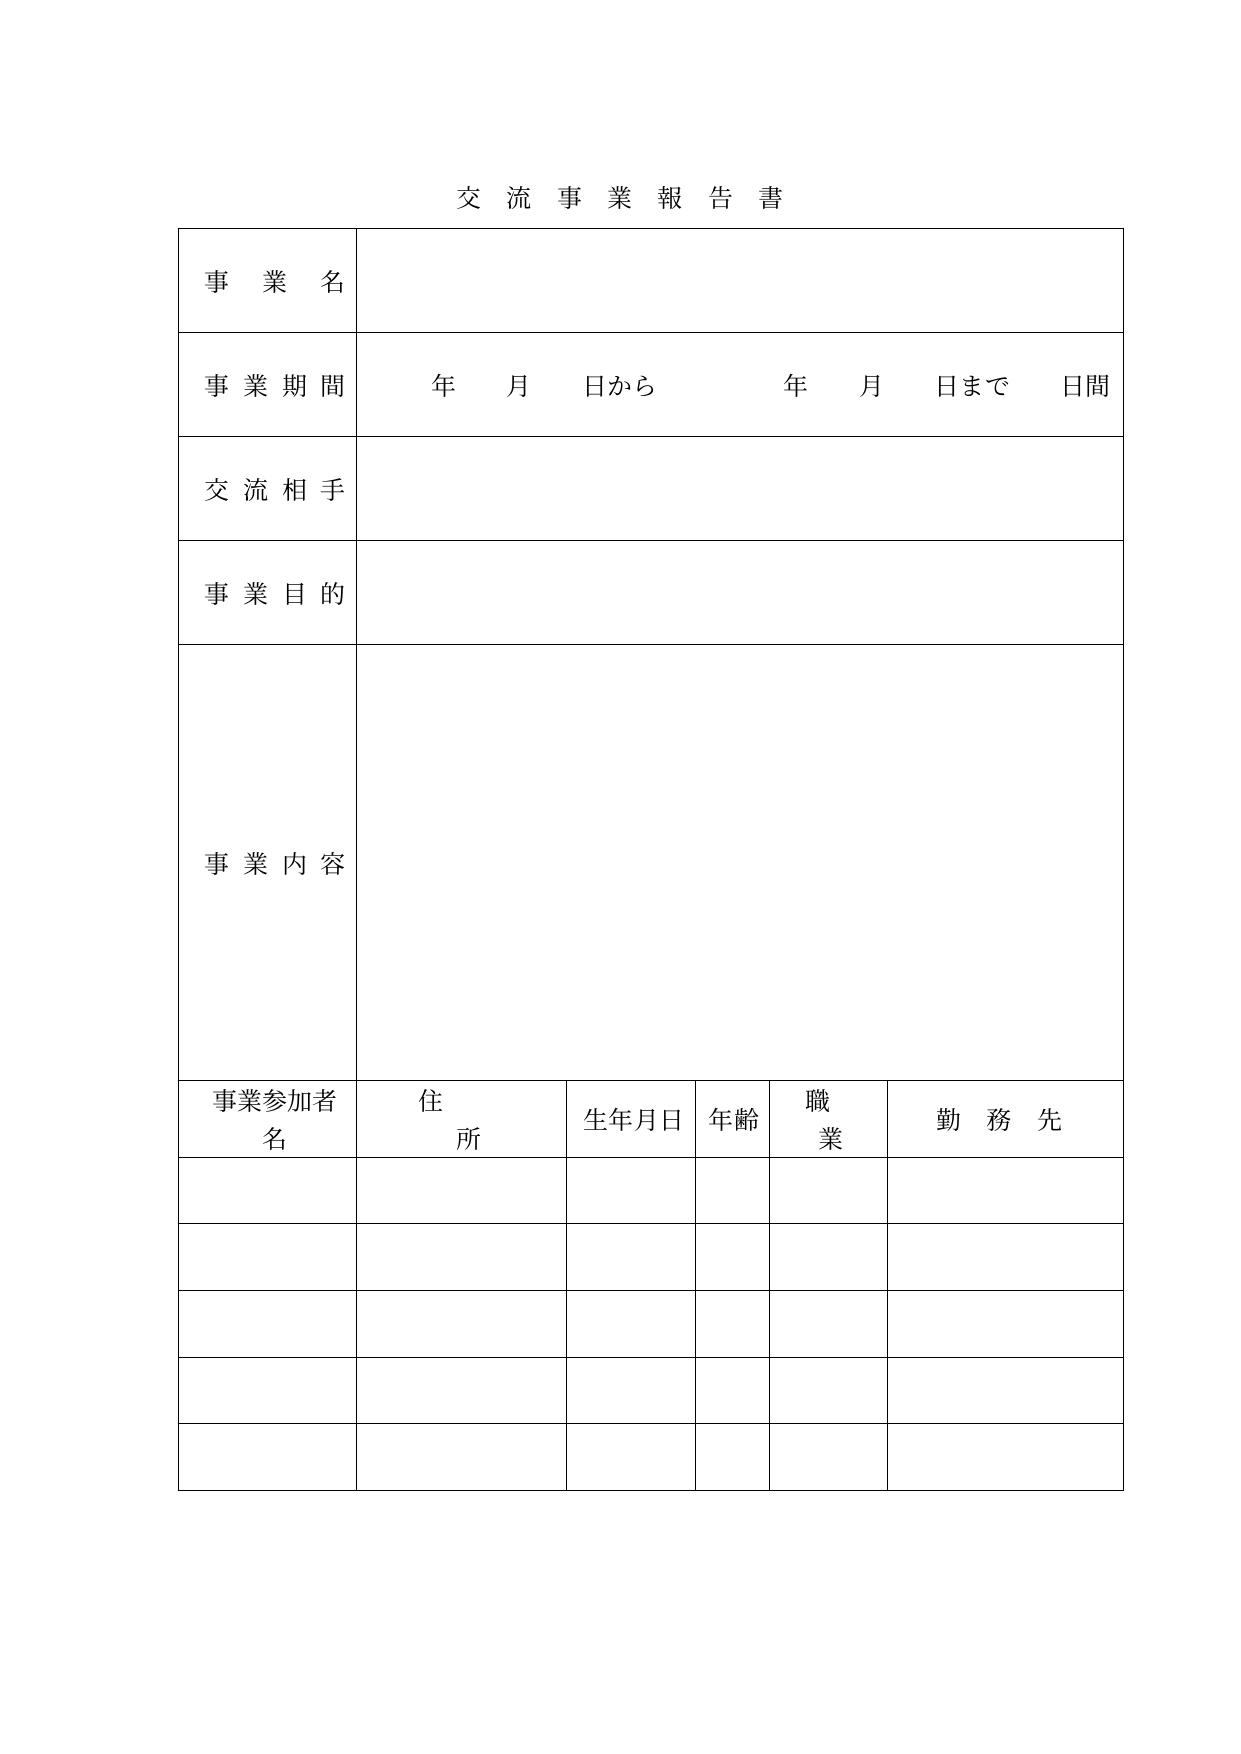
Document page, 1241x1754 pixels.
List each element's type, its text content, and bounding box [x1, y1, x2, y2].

table_cell 事業期間 [179, 333, 356, 436]
table_cell 職業 [770, 1081, 887, 1157]
table_cell [770, 1158, 887, 1223]
table_header 事業名 [179, 229, 356, 332]
table_cell [888, 1424, 1123, 1490]
table_cell [696, 1424, 769, 1490]
table_cell [888, 1158, 1123, 1223]
table_cell 生年月日 [567, 1081, 695, 1157]
table_cell 事業内容 [179, 645, 356, 1080]
table_cell [357, 1291, 566, 1357]
table_cell [179, 1424, 356, 1490]
table_cell [888, 1291, 1123, 1357]
table_cell [770, 1358, 887, 1423]
table_cell 勤務先 [888, 1081, 1123, 1157]
table_cell [357, 645, 1123, 1080]
table_cell [696, 1158, 769, 1223]
table_cell [357, 1358, 566, 1423]
table_cell [696, 1358, 769, 1423]
table_cell [357, 541, 1123, 644]
table_cell 事業参加者名 [179, 1081, 356, 1157]
table_cell [357, 1158, 566, 1223]
table_cell [770, 1291, 887, 1357]
table_cell 住所 [357, 1081, 566, 1157]
table_cell [888, 1358, 1123, 1423]
text 交 流 事 業 報 告 書 [179, 177, 1061, 215]
table_cell [567, 1224, 695, 1290]
table_header [357, 229, 1123, 332]
table_cell [179, 1358, 356, 1423]
table_cell [696, 1224, 769, 1290]
table_cell [357, 1424, 566, 1490]
table_cell [357, 437, 1123, 540]
table_cell [567, 1291, 695, 1357]
table_cell [696, 1291, 769, 1357]
table_cell 年 月 日から 年 月 日まで 日間 [357, 333, 1123, 436]
table_cell [179, 1224, 356, 1290]
table_cell [179, 1291, 356, 1357]
table_cell [888, 1224, 1123, 1290]
table_cell [179, 1158, 356, 1223]
table_cell [770, 1224, 887, 1290]
table_cell [567, 1358, 695, 1423]
table_cell 事業目的 [179, 541, 356, 644]
table_cell [357, 1224, 566, 1290]
table_cell [567, 1424, 695, 1490]
table_cell [770, 1424, 887, 1490]
table_cell 交流相手 [179, 437, 356, 540]
table_cell 年齢 [696, 1081, 769, 1157]
table_cell [567, 1158, 695, 1223]
